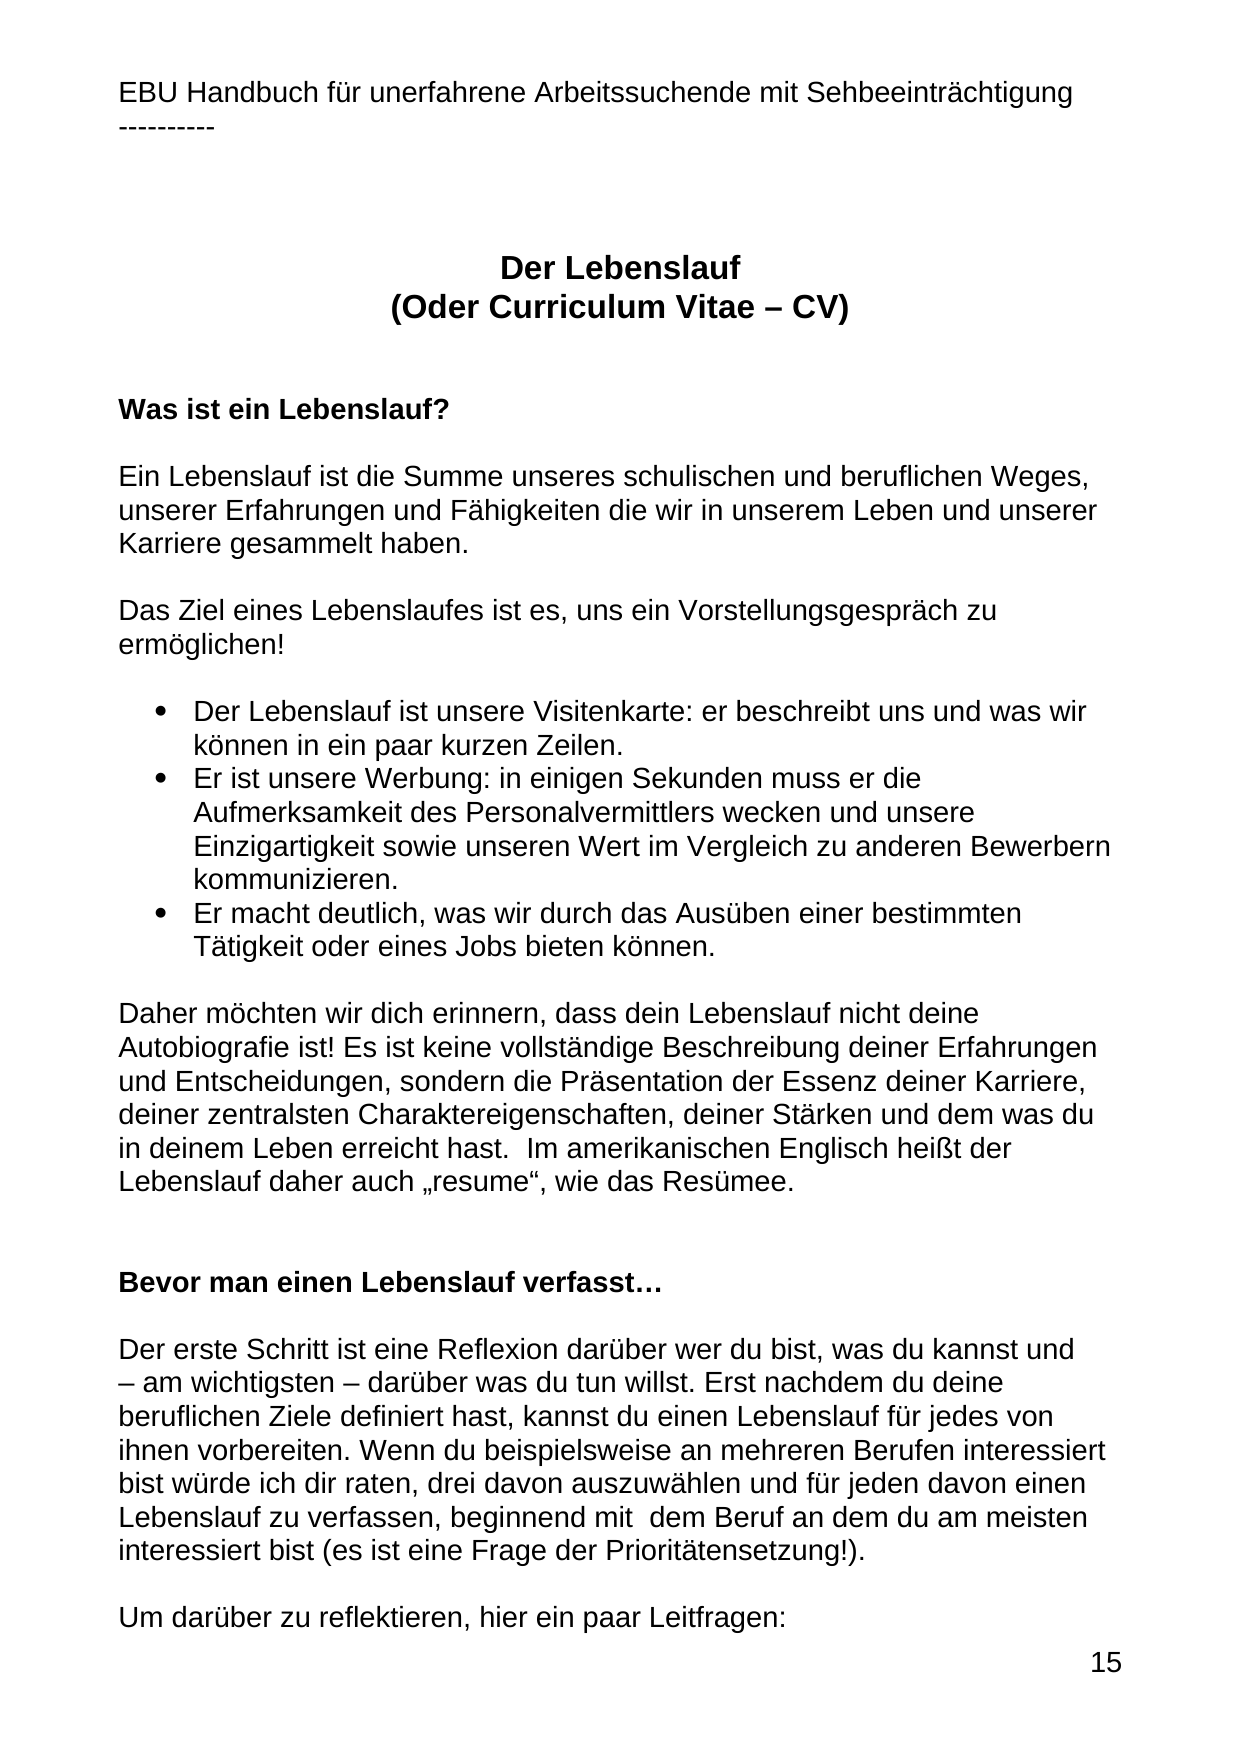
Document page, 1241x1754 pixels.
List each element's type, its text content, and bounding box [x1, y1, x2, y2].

subtitle Der Lebenslauf [118, 248, 1122, 287]
text Der erste Schritt ist eine Reflexion darüber wer du bist, was du kannst und [118, 1332, 1122, 1366]
list Er ist unsere Werbung: in einigen Sekunden muss er die Aufmerksamkeit des Personalvermittlers wecken und unsere Einzigartigkeit sowie unseren Wert im Vergleich zu anderen Bewerbern kommunizieren. [156, 761, 1122, 896]
text Um darüber zu reflektieren, hier ein paar Leitfragen: [118, 1600, 1122, 1634]
subtitle Bevor man einen Lebenslauf verfasst… [118, 1265, 1122, 1298]
list Er macht deutlich, was wir durch das Ausüben einer bestimmten Tätigkeit oder eines Jobs bieten können. [156, 896, 1122, 963]
text Das Ziel eines Lebenslaufes ist es, uns ein Vorstellungsgespräch zu ermöglichen! [118, 593, 1122, 661]
subtitle (Oder Curriculum Vitae – CV) [118, 287, 1122, 325]
list Der Lebenslauf ist unsere Visitenkarte: er beschreibt uns und was wir können in ein paar kurzen Zeilen. [156, 694, 1122, 761]
text Daher möchten wir dich erinnern, dass dein Lebenslauf nicht deine Autobiografie ist! Es ist keine vollständige Beschreibung deiner Erfahrungen und Entscheidungen, sondern die Präsentation der Essenz deiner Karriere, deiner zentralsten Charaktereigenschaften, deiner Stärken und dem was du in deinem Leben erreicht hast. Im amerikanischen Englisch heißt der Lebenslauf daher auch „resume“, wie das Resümee. [118, 997, 1122, 1198]
text Ein Lebenslauf ist die Summe unseres schulischen und beruflichen Weges, unserer Erfahrungen und Fähigkeiten die wir in unserem Leben und unserer Karriere gesammelt haben. [118, 459, 1122, 560]
subtitle Was ist ein Lebenslauf? [118, 392, 1122, 426]
text – am wichtigsten – darüber was du tun willst. Erst nachdem du deine beruflichen Ziele definiert hast, kannst du einen Lebenslauf für jedes von ihnen vorbereiten. Wenn du beispielsweise an mehreren Berufen interessiert bist würde ich dir raten, drei davon auszuwählen und für jeden davon einen Lebenslauf zu verfassen, beginnend mit dem Beruf an dem du am meisten interessiert bist (es ist eine Frage der Prioritätensetzung!). [118, 1366, 1122, 1567]
